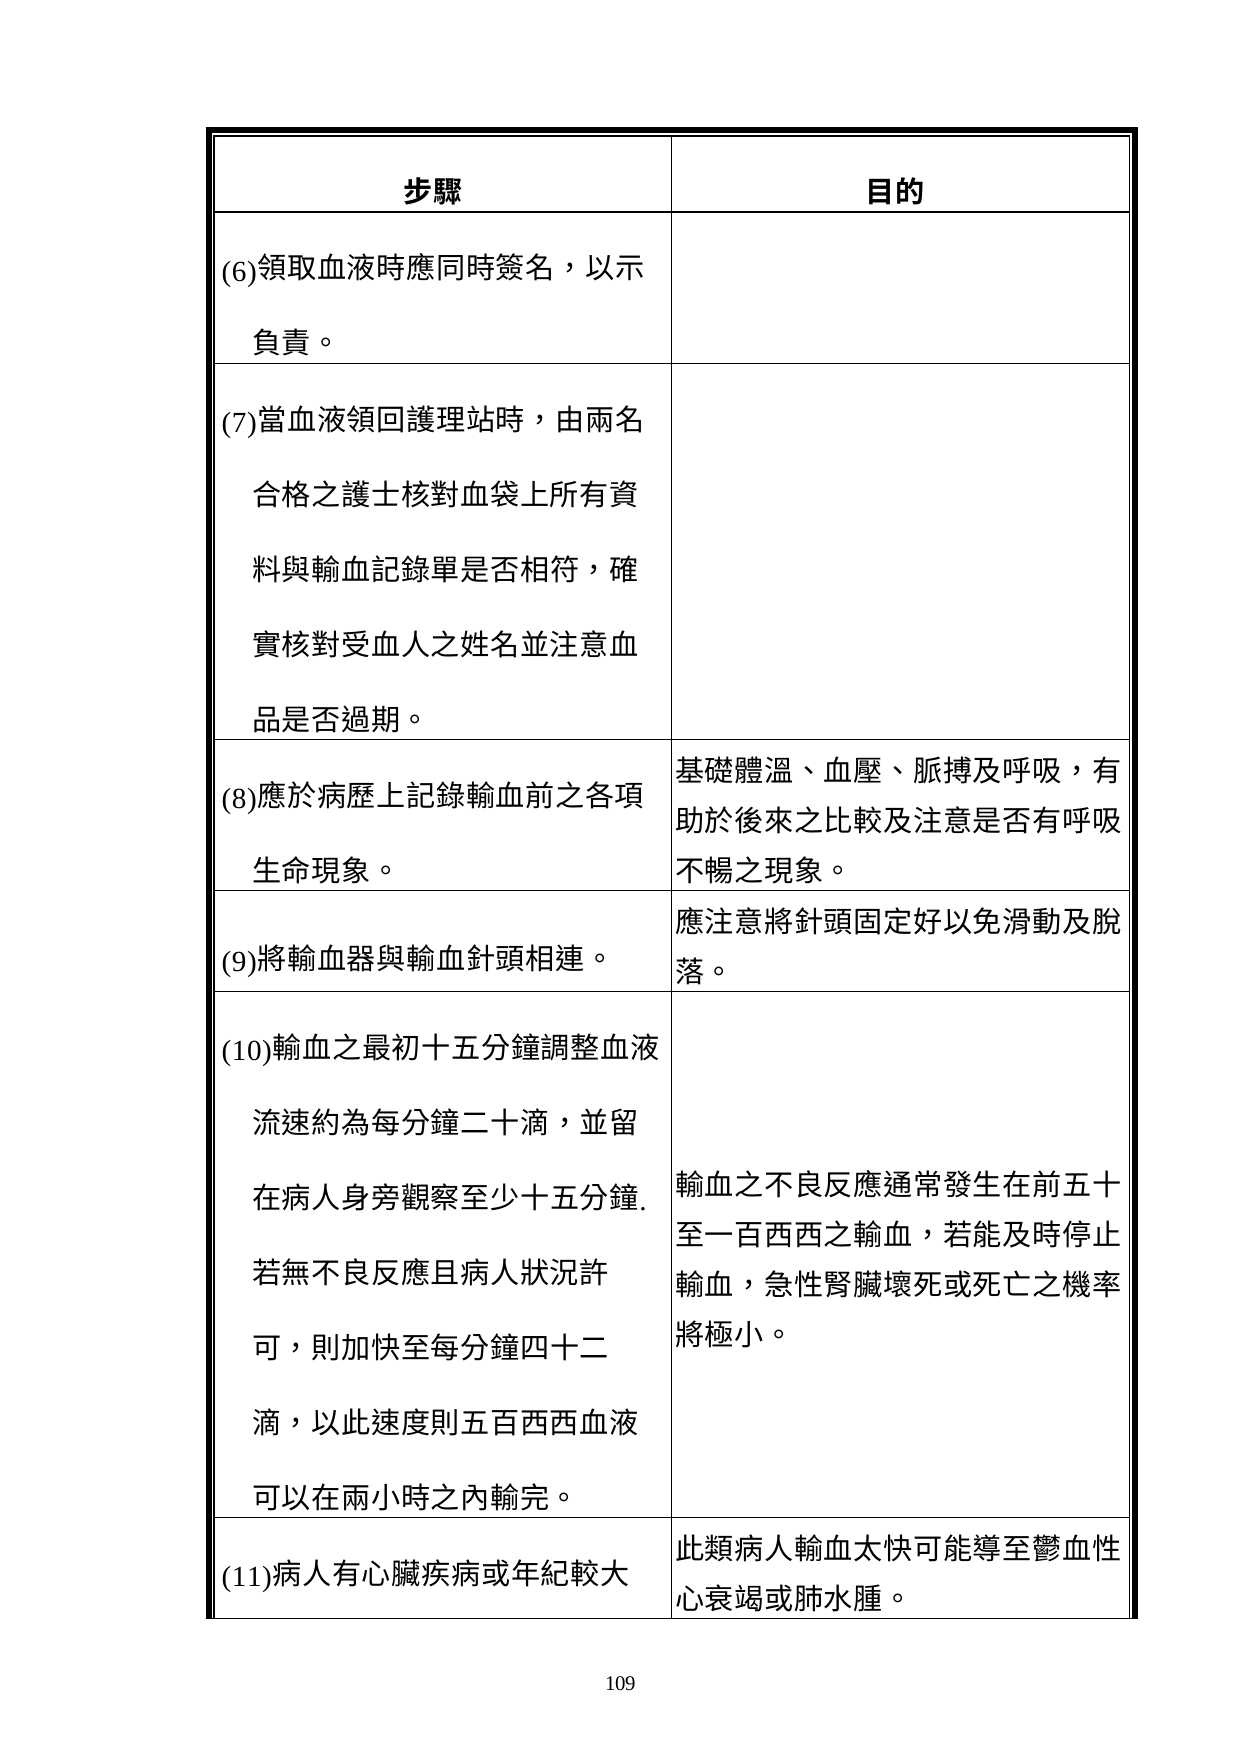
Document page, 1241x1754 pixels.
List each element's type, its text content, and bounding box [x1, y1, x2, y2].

table_cell (7)當血液領回護理站時，由兩名合格之護士核對血袋上所有資料與輸血記錄單是否相符，確實核對受血人之姓名並注意血品是否過期。 [215, 364, 671, 738]
table_cell 此類病人輸血太快可能導至鬱血性心衰竭或肺水腫。 [672, 1518, 1129, 1618]
table_cell (6)領取血液時應同時簽名，以示負責。 [215, 213, 671, 362]
table_header 目的 [672, 137, 1129, 211]
table_cell [672, 213, 1129, 362]
table_cell (10)輸血之最初十五分鐘調整血液流速約為每分鐘二十滴，並留在病人身旁觀察至少十五分鐘.若無不良反應且病人狀況許可，則加快至每分鐘四十二滴，以此速度則五百西西血液可以在兩小時之內輸完。 [215, 992, 671, 1517]
table_cell (8)應於病歷上記錄輸血前之各項生命現象。 [215, 740, 671, 889]
table_cell 基礎體溫、血壓、脈搏及呼吸，有助於後來之比較及注意是否有呼吸不暢之現象。 [672, 740, 1129, 889]
table_cell 輸血之不良反應通常發生在前五十至一百西西之輸血，若能及時停止輸血，急性腎臟壞死或死亡之機率將極小。 [672, 992, 1129, 1517]
table_cell [672, 364, 1129, 738]
table_cell (9)將輸血器與輸血針頭相連。 [215, 891, 671, 991]
table_cell (11)病人有心臟疾病或年紀較大者,應以較慢之速度輸血。 [215, 1518, 671, 1618]
table_cell 應注意將針頭固定好以免滑動及脫落。 [672, 891, 1129, 991]
table_header 步驟 [215, 137, 671, 211]
